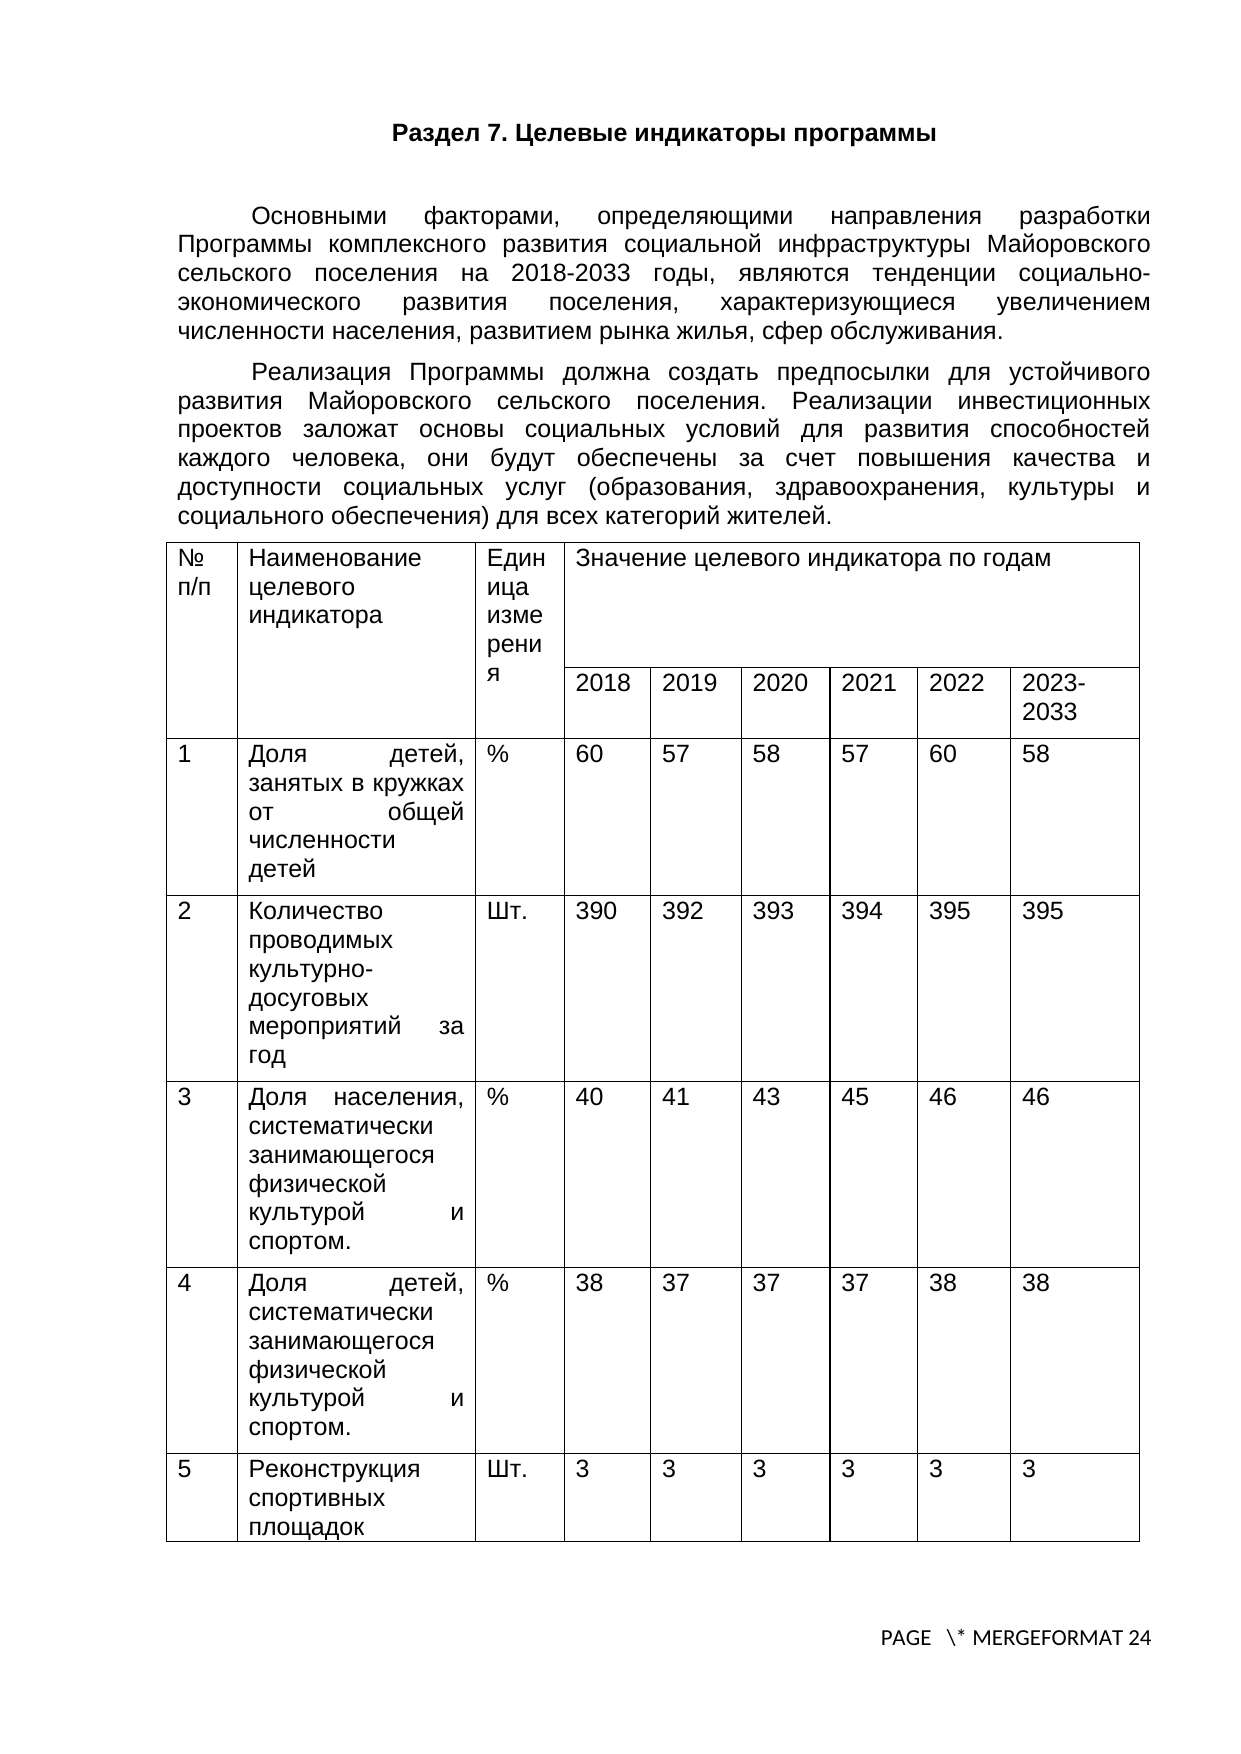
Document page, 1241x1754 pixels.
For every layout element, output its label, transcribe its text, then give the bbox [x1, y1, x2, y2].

table_cell 3 [1011, 1454, 1139, 1541]
table_cell 392 [651, 896, 741, 1081]
table_cell 1 [167, 739, 237, 895]
table_cell 3 [167, 1082, 237, 1267]
table_cell 60 [565, 739, 650, 895]
table_cell 2018 [565, 668, 650, 738]
table_cell 57 [831, 739, 917, 895]
table_cell 37 [742, 1268, 829, 1453]
table_cell 38 [1011, 1268, 1139, 1453]
table_cell 4 [167, 1268, 237, 1453]
table_cell 2019 [651, 668, 741, 738]
table_cell 37 [831, 1268, 917, 1453]
table_cell Доля детей, систематически занимающегося физической культурой и спортом. [238, 1268, 475, 1453]
table_cell Количество проводимых культурно-досуговых мероприятий за год [238, 896, 475, 1081]
table_cell 37 [651, 1268, 741, 1453]
table_cell Реконструкция спортивных площадок [238, 1454, 475, 1541]
table_cell 46 [918, 1082, 1010, 1267]
text Реализация Программы должна создать предпосылки для устойчивого развития Майоровского сельского поселения. Реализации инвестиционных проектов заложат основы социальных условий для развития способностей каждого человека, они будут обеспечены за счет повышения качества и доступности социальных услуг (образования, здравоохранения, культуры и социального обеспечения) для всех категорий жителей. [177, 357, 1152, 529]
table_cell 38 [918, 1268, 1010, 1453]
table_cell 41 [651, 1082, 741, 1267]
table_cell 3 [565, 1454, 650, 1541]
table_cell 5 [167, 1454, 237, 1541]
table_cell 2023-2033 [1011, 668, 1139, 738]
table_cell 57 [651, 739, 741, 895]
table_cell Доля населения, систематически занимающегося физической культурой и спортом. [238, 1082, 475, 1267]
table_cell 390 [565, 896, 650, 1081]
table_cell 2022 [918, 668, 1010, 738]
table_cell 43 [742, 1082, 829, 1267]
table_cell 58 [1011, 739, 1139, 895]
table_header Единица измерения [476, 543, 564, 738]
table_cell Шт. [476, 896, 564, 1081]
table_cell 3 [918, 1454, 1010, 1541]
table_cell 2 [167, 896, 237, 1081]
table_header № п/п [167, 543, 237, 738]
table_cell 393 [742, 896, 829, 1081]
table_cell Шт. [476, 1454, 564, 1541]
table_cell 58 [742, 739, 829, 895]
table_cell 2021 [831, 668, 917, 738]
table_cell % [476, 1268, 564, 1453]
table_cell % [476, 1082, 564, 1267]
table_cell 46 [1011, 1082, 1139, 1267]
table_cell 2020 [742, 668, 829, 738]
table_cell 38 [565, 1268, 650, 1453]
table_cell 45 [831, 1082, 917, 1267]
text Основными факторами, определяющими направления разработки Программы комплексного развития социальной инфраструктуры Майоровского сельского поселения на 2018-2033 годы, являются тенденции социально-экономического развития поселения, характеризующиеся увеличением численности населения, развитием рынка жилья, сфер обслуживания. [177, 201, 1152, 344]
table_cell 395 [918, 896, 1010, 1081]
table_header Значение целевого индикатора по годам [565, 543, 1139, 667]
table_cell % [476, 739, 564, 895]
table_cell Доля детей, занятых в кружках от общей численности детей [238, 739, 475, 895]
text Раздел 7. Целевые индикаторы программы [177, 118, 1152, 147]
table_cell 394 [831, 896, 917, 1081]
table_cell 395 [1011, 896, 1139, 1081]
table_cell 3 [831, 1454, 917, 1541]
table_cell 3 [651, 1454, 741, 1541]
table_cell 60 [918, 739, 1010, 895]
table_cell 40 [565, 1082, 650, 1267]
table_header Наименование целевого индикатора [238, 543, 475, 738]
table_cell 3 [742, 1454, 829, 1541]
